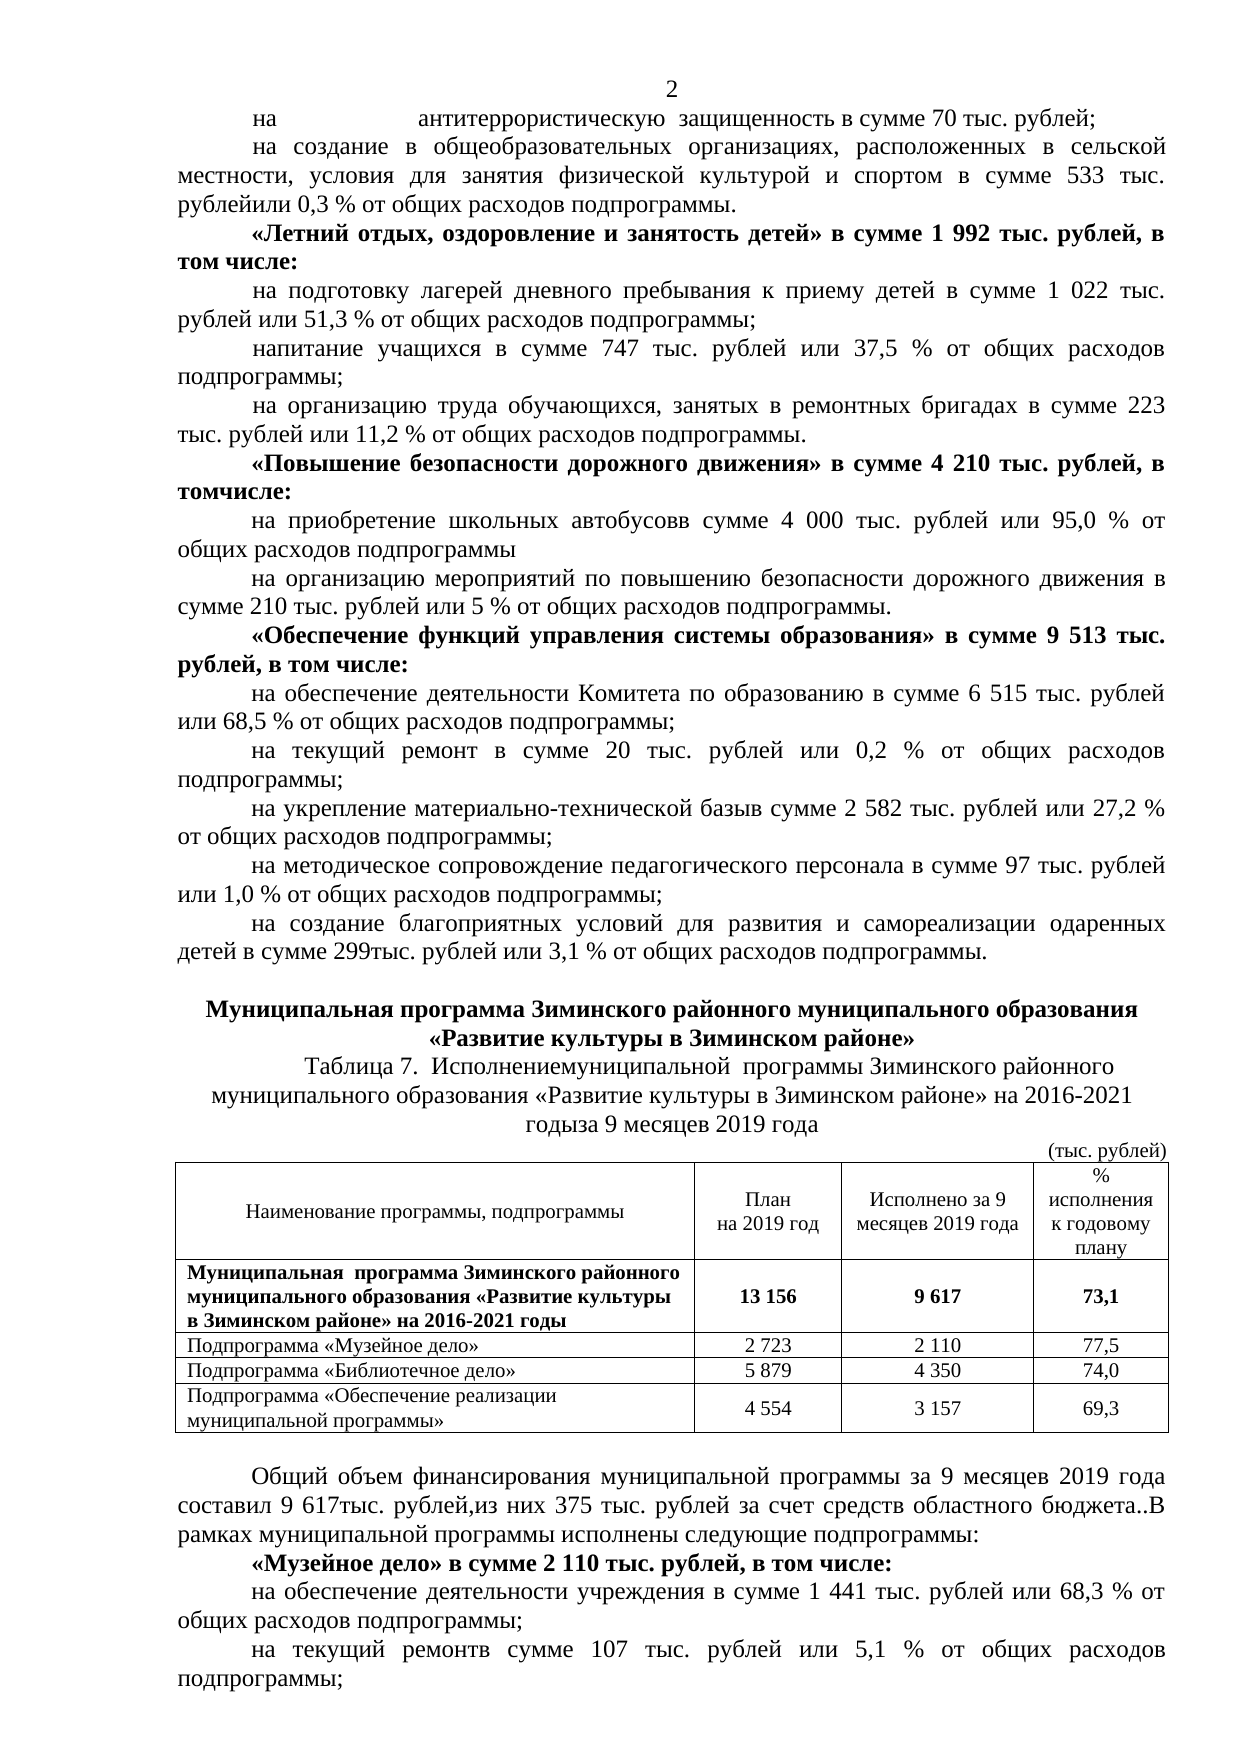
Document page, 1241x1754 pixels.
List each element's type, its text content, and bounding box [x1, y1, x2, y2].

table_cell Подпрограмма «Музейное дело» [176, 1333, 694, 1357]
table_cell 4 350 [842, 1358, 1033, 1382]
text на методическое сопровождение педагогического персонала в сумме 97 тыс. рублей или 1,0 % от общих расходов подпрограммы; [177, 850, 1167, 908]
text «Повышение безопасности дорожного движения» в сумме 4 210 тыс. рублей, в томчисле: [177, 448, 1167, 505]
table_cell 69,3 [1034, 1384, 1168, 1432]
text на обеспечение деятельности Комитета по образованию в сумме 6 515 тыс. рублей или 68,5 % от общих расходов подпрограммы; [177, 678, 1167, 735]
table_cell 77,5 [1034, 1333, 1168, 1357]
text Таблица 7. Исполнениемуниципальной программы Зиминского районного муниципального образования «Развитие культуры в Зиминском районе» на 2016-2021 годыза 9 месяцев 2019 года [177, 1051, 1167, 1138]
table_header Наименование программы, подпрограммы [176, 1163, 694, 1259]
table_cell 4 554 [695, 1384, 841, 1432]
table_cell Муниципальная программа Зиминского районного муниципального образования «Развитие культуры в Зиминском районе» на 2016-2021 годы [176, 1260, 694, 1332]
table_cell 13 156 [695, 1260, 841, 1332]
table_cell 2 723 [695, 1333, 841, 1357]
table_cell Подпрограмма «Библиотечное дело» [176, 1358, 694, 1382]
table_cell 3 157 [842, 1384, 1033, 1432]
text «Обеспечение функций управления системы образования» в сумме 9 513 тыс. рублей, в том числе: [177, 620, 1167, 678]
text «Летний отдых, оздоровление и занятость детей» в сумме 1 992 тыс. рублей, в том числе: [177, 218, 1167, 275]
text Муниципальная программа Зиминского районного муниципального образования «Развитие культуры в Зиминском районе» [177, 994, 1167, 1051]
text Общий объем финансирования муниципальной программы за 9 месяцев 2019 года составил 9 617тыс. рублей,из них 375 тыс. рублей за счет средств областного бюджета..В рамках муниципальной программы исполнены следующие подпрограммы: [177, 1461, 1167, 1548]
text напитание учащихся в сумме 747 тыс. рублей или 37,5 % от общих расходов подпрограммы; [177, 333, 1167, 390]
text на текущий ремонтв сумме 107 тыс. рублей или 5,1 % от общих расходов подпрограммы; [177, 1634, 1167, 1691]
table_header План на 2019 год [695, 1163, 841, 1259]
text на организацию мероприятий по повышению безопасности дорожного движения в сумме 210 тыс. рублей или 5 % от общих расходов подпрограммы. [177, 563, 1167, 620]
text на создание в общеобразовательных организациях, расположенных в сельской местности, условия для занятия физической культурой и спортом в сумме 533 тыс. рублейили 0,3 % от общих расходов подпрограммы. [177, 131, 1167, 218]
table_cell Подпрограмма «Обеспечение реализации муниципальной программы» [176, 1384, 694, 1432]
table_cell 74,0 [1034, 1358, 1168, 1382]
text (тыс. рублей) [177, 1138, 1167, 1162]
text на укрепление материально-технической базыв сумме 2 582 тыс. рублей или 27,2 % от общих расходов подпрограммы; [177, 793, 1167, 850]
text на создание благоприятных условий для развития и самореализации одаренных детей в сумме 299тыс. рублей или 3,1 % от общих расходов подпрограммы. [177, 908, 1167, 965]
text на антитеррористическую защищенность в сумме 70 тыс. рублей; [177, 103, 1167, 131]
text на приобретение школьных автобусовв сумме 4 000 тыс. рублей или 95,0 % от общих расходов подпрограммы [177, 505, 1167, 563]
table_header Исполнено за 9 месяцев 2019 года [842, 1163, 1033, 1259]
table_cell 73,1 [1034, 1260, 1168, 1332]
text на организацию труда обучающихся, занятых в ремонтных бригадах в сумме 223 тыс. рублей или 11,2 % от общих расходов подпрограммы. [177, 390, 1167, 448]
text на текущий ремонт в сумме 20 тыс. рублей или 0,2 % от общих расходов подпрограммы; [177, 735, 1167, 793]
text на подготовку лагерей дневного пребывания к приему детей в сумме 1 022 тыс. рублей или 51,3 % от общих расходов подпрограммы; [177, 275, 1167, 333]
text «Музейное дело» в сумме 2 110 тыс. рублей, в том числе: [177, 1548, 1167, 1576]
table_cell 2 110 [842, 1333, 1033, 1357]
table_header % исполнения к годовому плану [1034, 1163, 1168, 1259]
table_cell 5 879 [695, 1358, 841, 1382]
text на обеспечение деятельности учреждения в сумме 1 441 тыс. рублей или 68,3 % от общих расходов подпрограммы; [177, 1576, 1167, 1634]
table_cell 9 617 [842, 1260, 1033, 1332]
